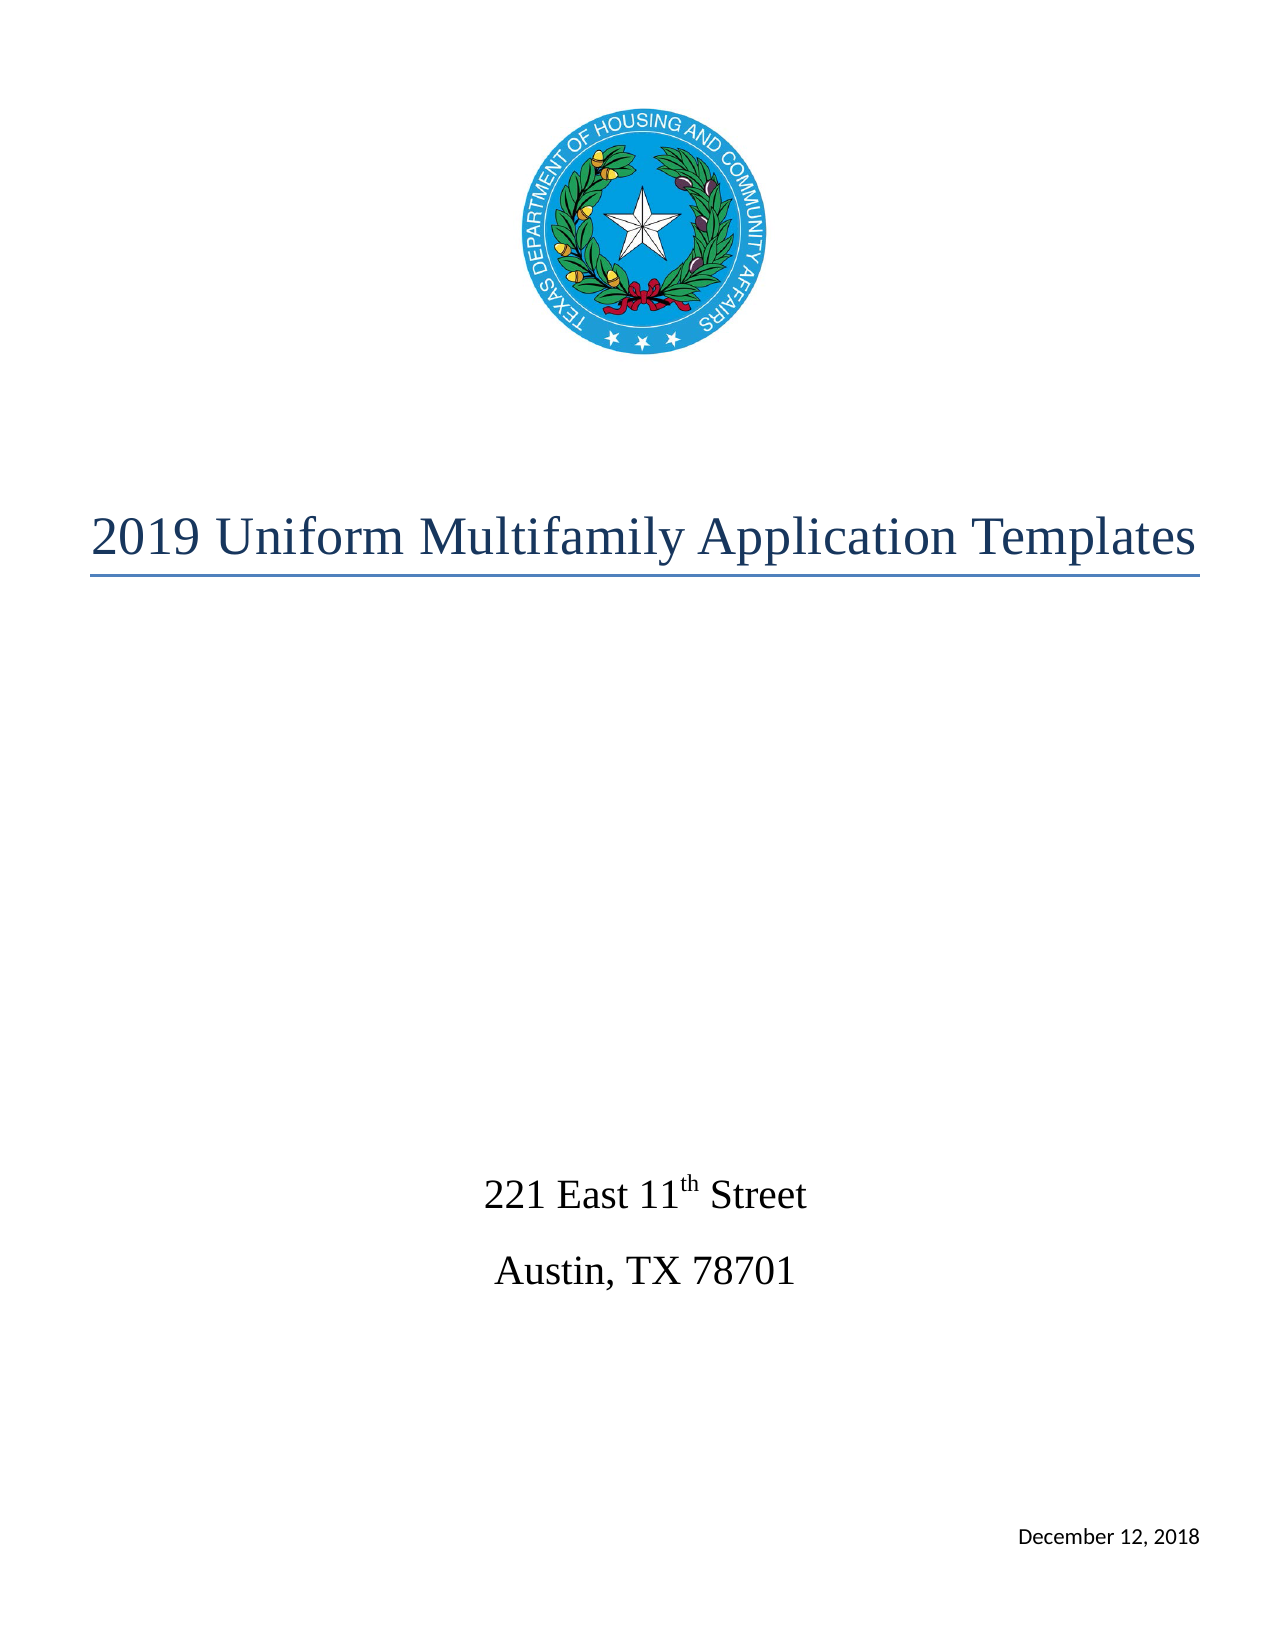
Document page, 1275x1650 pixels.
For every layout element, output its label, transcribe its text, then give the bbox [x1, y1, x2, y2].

text 221 East 11th Street [90, 1169, 1200, 1217]
text Austin, TX 78701 [90, 1245, 1200, 1293]
title 2019 Uniform Multifamily Application Templates [90, 504, 1200, 574]
